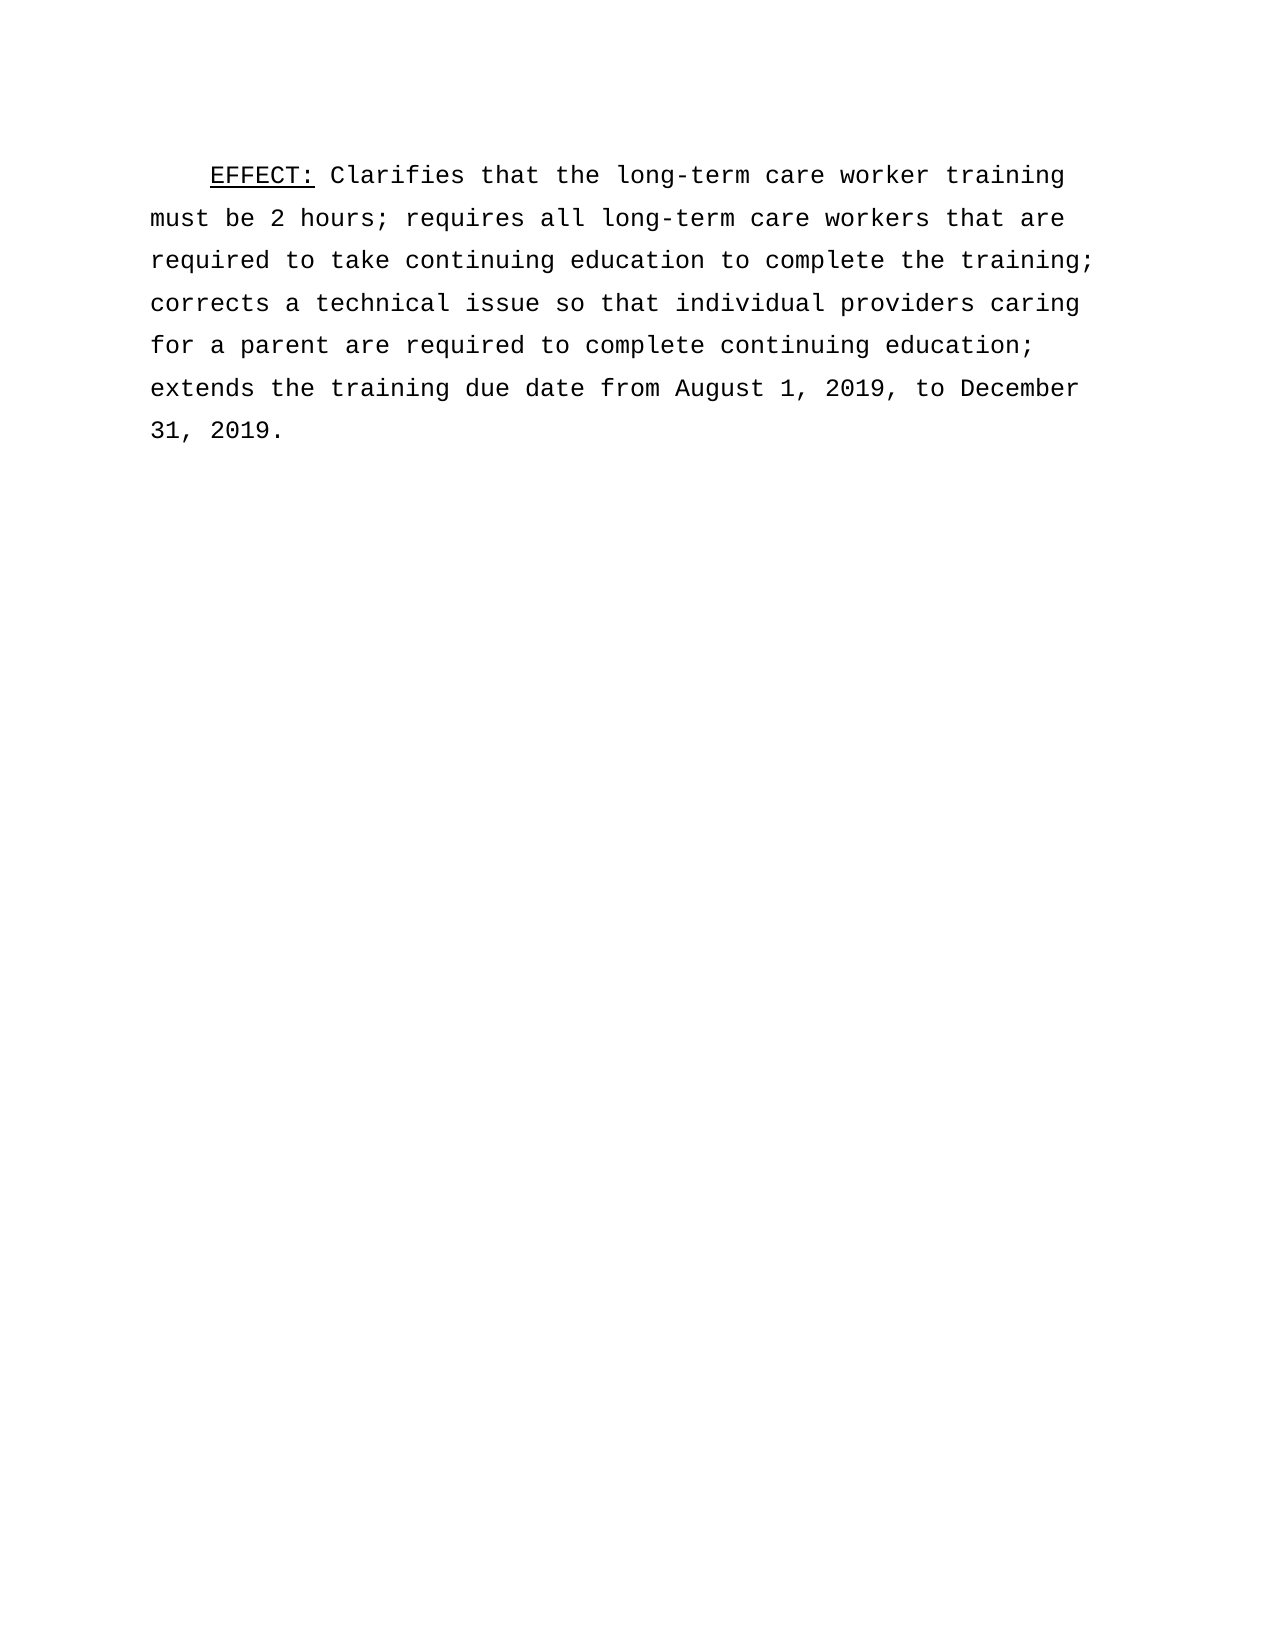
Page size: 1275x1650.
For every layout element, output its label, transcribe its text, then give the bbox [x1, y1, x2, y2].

text EFFECT: Clarifies that the long-term care worker training must be 2 hours; requires all long-term care workers that are required to take continuing education to complete the training; corrects a technical issue so that individual providers caring for a parent are required to complete continuing education; extends the training due date from August 1, 2019, to December 31, 2019. [150, 150, 1125, 447]
